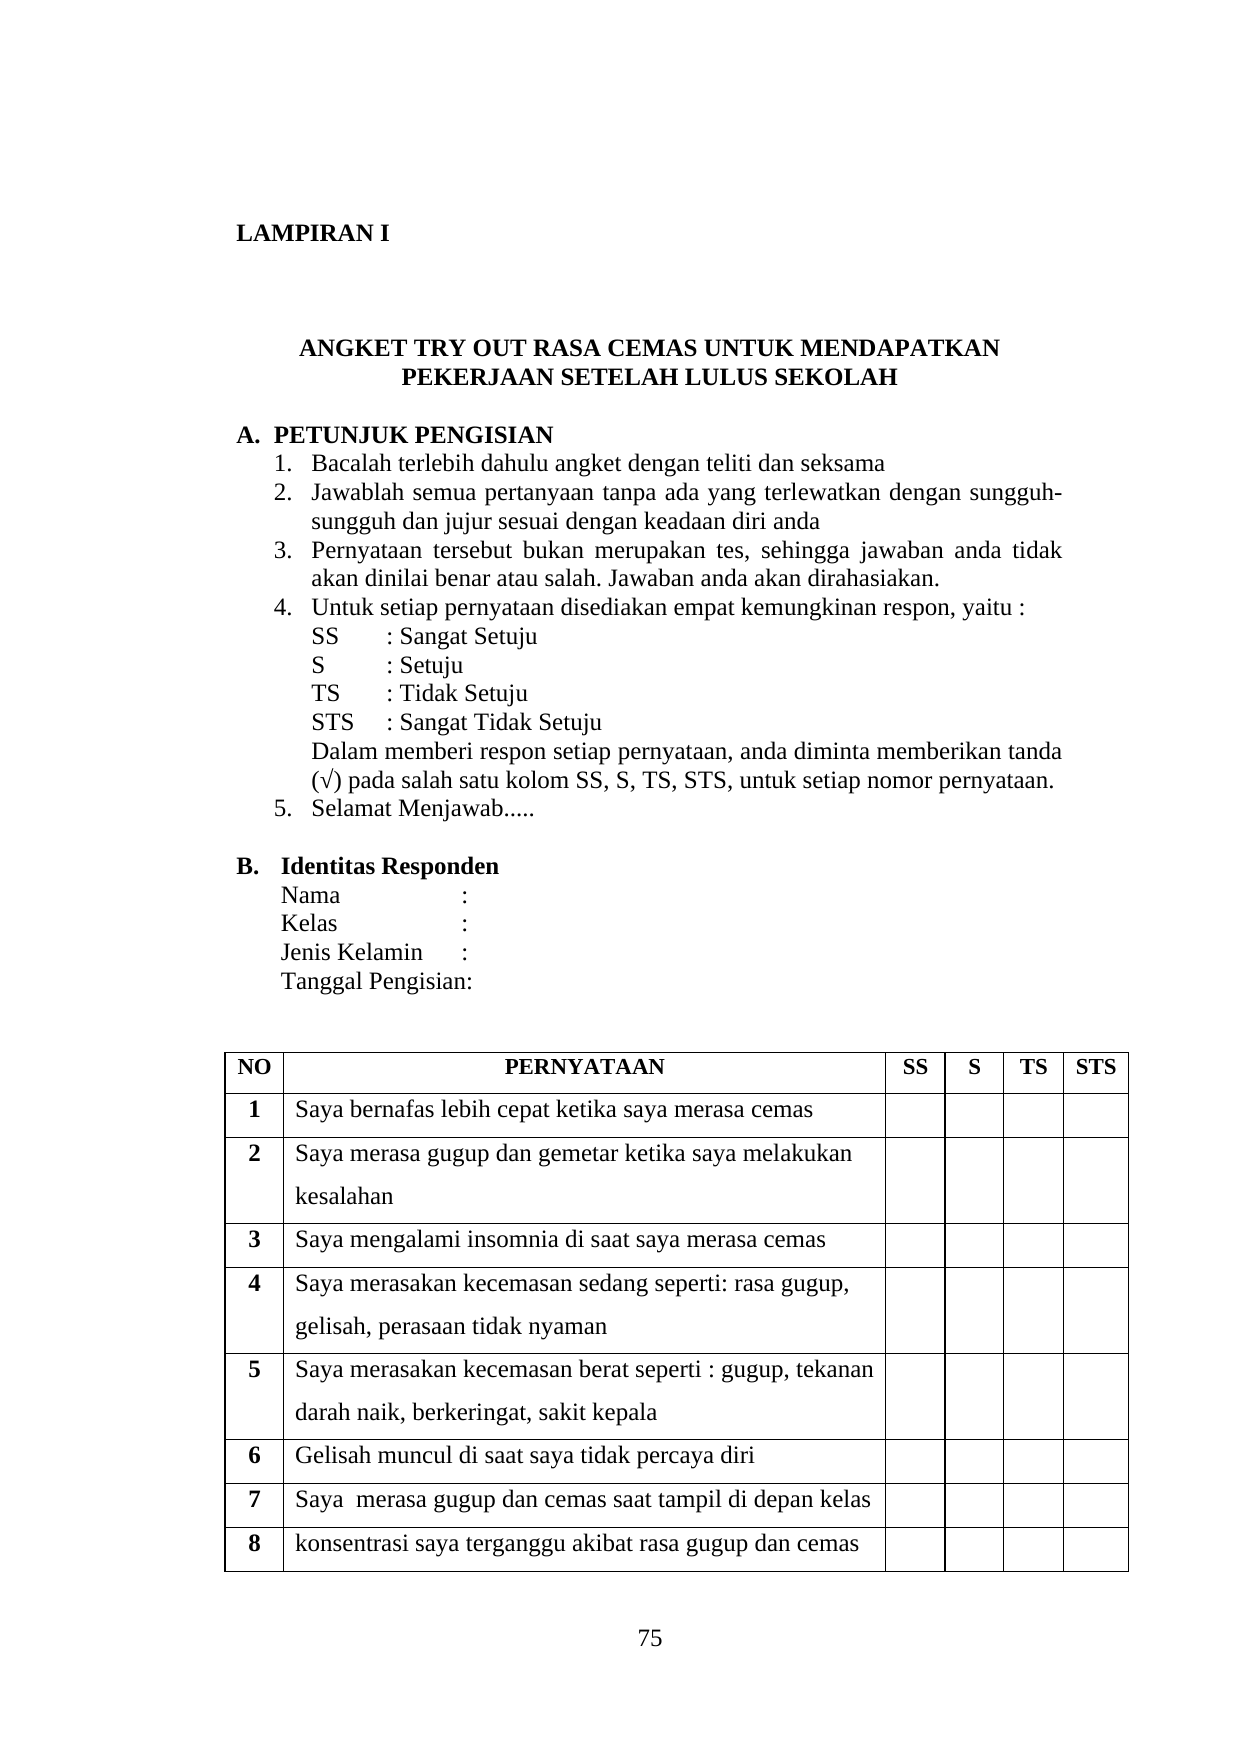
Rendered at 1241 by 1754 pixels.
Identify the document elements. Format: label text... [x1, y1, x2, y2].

table_cell [1064, 1354, 1128, 1439]
table_cell [1004, 1268, 1063, 1353]
table_cell [946, 1138, 1003, 1223]
table_cell [1004, 1354, 1063, 1439]
table_cell 6 [226, 1440, 283, 1483]
text LAMPIRAN I [236, 218, 1063, 247]
table_cell Saya merasa gugup dan gemetar ketika saya melakukan kesalahan [284, 1138, 885, 1223]
table_cell Saya merasakan kecemasan sedang seperti: rasa gugup, gelisah, perasaan tidak nyaman [284, 1268, 885, 1353]
table_cell [886, 1440, 944, 1483]
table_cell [284, 1528, 885, 1571]
table_cell Saya merasa gugup dan cemas saat tampil di depan kelas [284, 1484, 885, 1527]
table_cell Saya bernafas lebih cepat ketika saya merasa cemas [284, 1094, 885, 1137]
table_header SS [886, 1053, 944, 1093]
table_cell 3 [226, 1224, 283, 1267]
table_cell [946, 1354, 1003, 1439]
table_cell 5 [226, 1354, 283, 1439]
table_cell [1064, 1094, 1128, 1137]
table_header S [946, 1053, 1003, 1093]
list Identitas Responden [236, 851, 1063, 880]
table_cell 4 [226, 1268, 283, 1353]
list PETUNJUK PENGISIAN [236, 420, 1063, 448]
list Bacalah terlebih dahulu angket dengan teliti dan seksama [274, 448, 1063, 477]
list Untuk setiap pernyataan disediakan empat kemungkinan respon, yaitu : [274, 592, 1063, 621]
text STS : Sangat Tidak Setuju [311, 707, 1063, 736]
text ANGKET TRY OUT RASA CEMAS UNTUK MENDAPATKAN PEKERJAAN SETELAH LULUS SEKOLAH [236, 333, 1063, 391]
table_header STS [1064, 1053, 1128, 1093]
table_cell 1 [226, 1094, 283, 1137]
table_cell [1064, 1224, 1128, 1267]
text Nama : [281, 880, 1063, 908]
table_cell Gelisah muncul di saat saya tidak percaya diri [284, 1440, 885, 1483]
table_cell [886, 1224, 944, 1267]
text S : Setuju [311, 650, 1063, 678]
list Jawablah semua pertanyaan tanpa ada yang terlewatkan dengan sungguh-sungguh dan jujur sesuai dengan keadaan diri anda [274, 477, 1063, 535]
table_cell [1004, 1138, 1063, 1223]
table_cell [946, 1440, 1003, 1483]
table_cell 2 [226, 1138, 283, 1223]
table_header PERNYATAAN [284, 1053, 885, 1093]
table_cell [1064, 1528, 1128, 1571]
table_cell [946, 1268, 1003, 1353]
table_cell [946, 1224, 1003, 1267]
text TS : Tidak Setuju [311, 678, 1063, 707]
table_cell [1064, 1440, 1128, 1483]
table_cell [1004, 1528, 1063, 1571]
table_cell [1004, 1094, 1063, 1137]
table_cell [886, 1138, 944, 1223]
table_cell [886, 1094, 944, 1137]
table_cell [1064, 1268, 1128, 1353]
table_cell 8 [226, 1528, 283, 1571]
table_header NO [226, 1053, 283, 1093]
table_cell [1004, 1484, 1063, 1527]
text Tanggal Pengisian: [281, 966, 1063, 995]
text SS : Sangat Setuju [311, 621, 1063, 650]
table_cell [886, 1354, 944, 1439]
table_cell [1004, 1224, 1063, 1267]
table_cell [946, 1528, 1003, 1571]
table_cell Saya mengalami insomnia di saat saya merasa cemas [284, 1224, 885, 1267]
table_cell [886, 1528, 944, 1571]
table_cell [1004, 1440, 1063, 1483]
table_cell [886, 1268, 944, 1353]
list Pernyataan tersebut bukan merupakan tes, sehingga jawaban anda tidak akan dinilai benar atau salah. Jawaban anda akan dirahasiakan. [274, 535, 1063, 592]
table_cell Saya merasakan kecemasan berat seperti : gugup, tekanan darah naik, berkeringat, sakit kepala [284, 1354, 885, 1439]
table_header TS [1004, 1053, 1063, 1093]
text Dalam memberi respon setiap pernyataan, anda diminta memberikan tanda (√) pada salah satu kolom SS, S, TS, STS, untuk setiap nomor pernyataan. [311, 736, 1063, 793]
table_cell [886, 1484, 944, 1527]
text Jenis Kelamin : [281, 937, 1063, 966]
table_cell 7 [226, 1484, 283, 1527]
list Selamat Menjawab..... [274, 793, 1063, 822]
table_cell [946, 1094, 1003, 1137]
text Kelas : [281, 908, 1063, 937]
table_cell [1064, 1484, 1128, 1527]
table_cell [1064, 1138, 1128, 1223]
table_cell [946, 1484, 1003, 1527]
